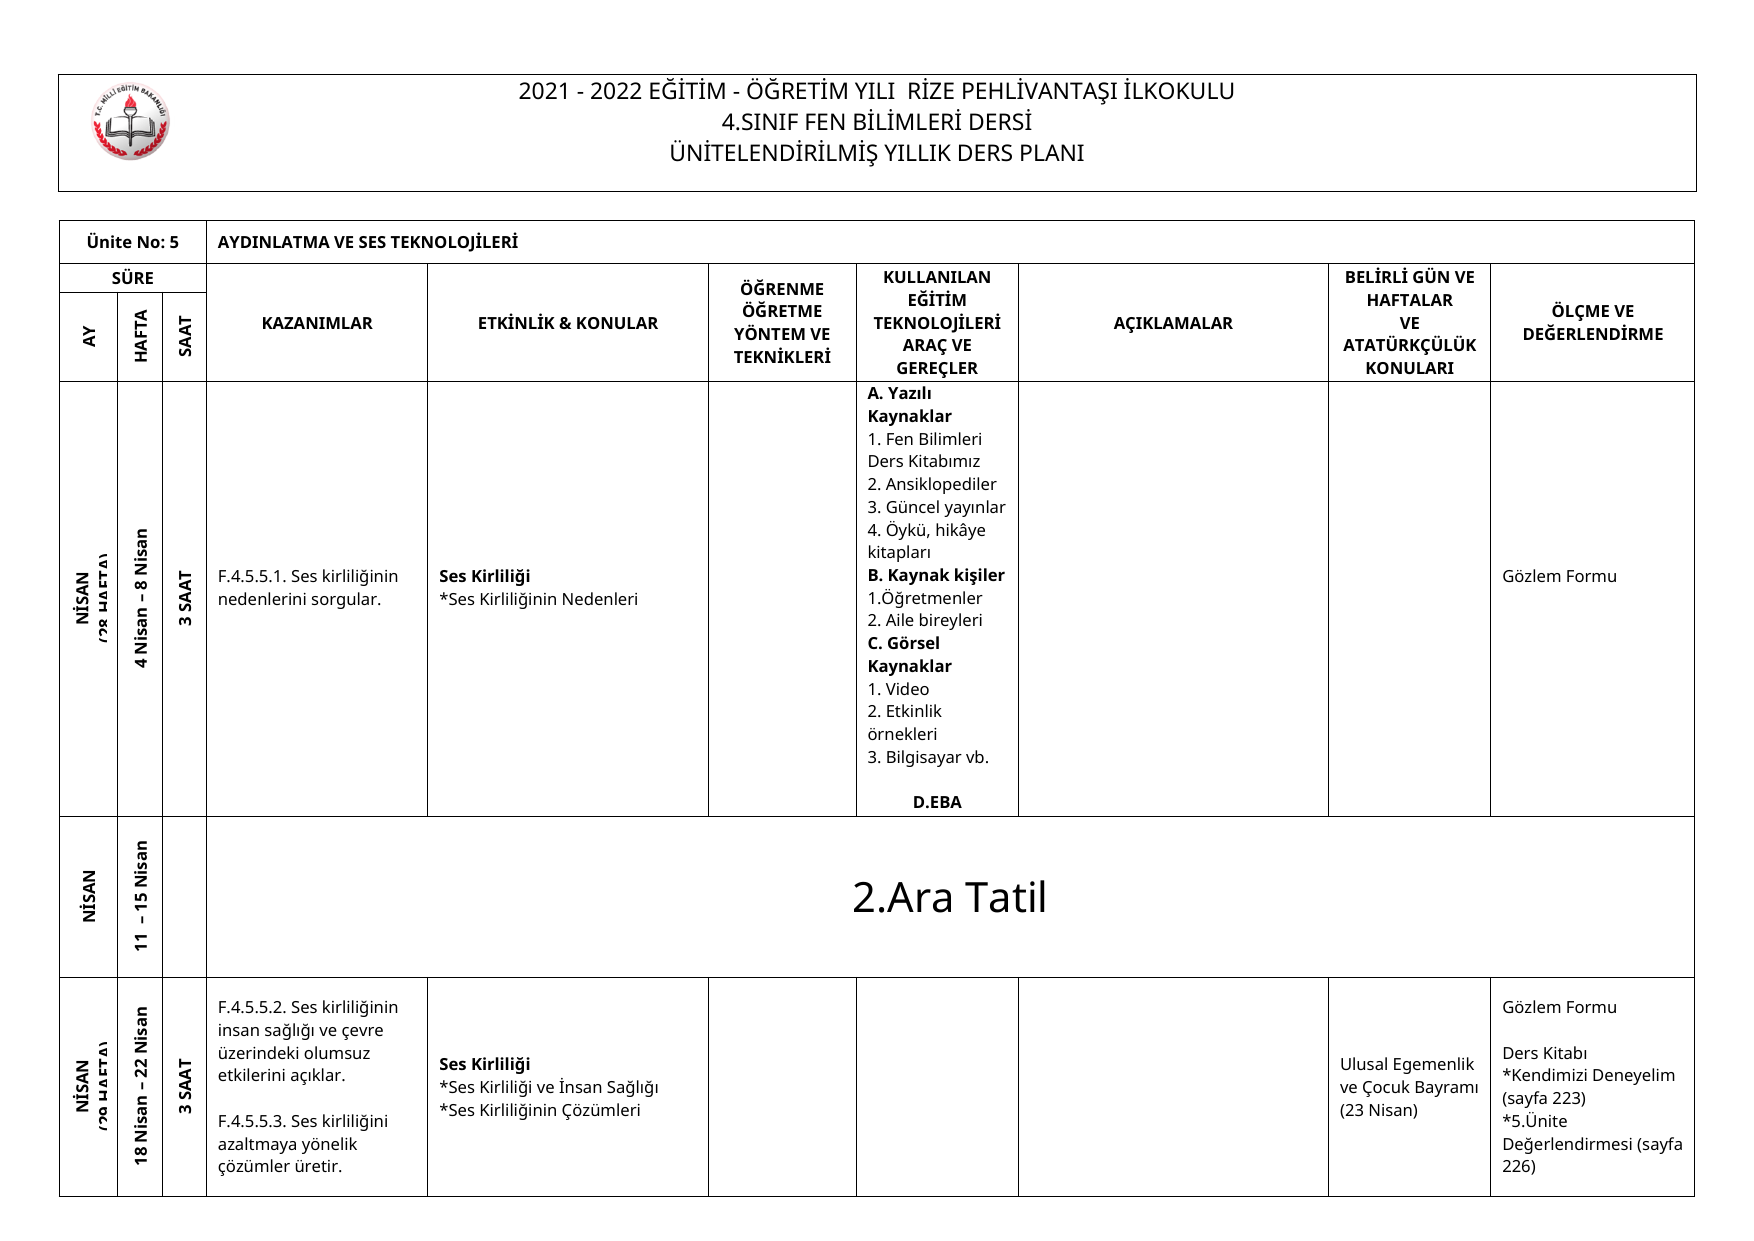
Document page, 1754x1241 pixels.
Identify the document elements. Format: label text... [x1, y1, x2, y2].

table_cell NİSAN (29.HAFTA) [60, 978, 117, 1196]
table_cell F.4.5.5.1. Ses kirliliğinin nedenlerini sorgular. [207, 382, 427, 816]
table_cell NİSAN (28.HAFTA) [60, 382, 117, 816]
table_cell SÜRE [60, 264, 206, 292]
table_cell 11 – 15 Nisan [118, 817, 162, 977]
table_cell 2.Ara Tatil [207, 817, 1694, 977]
table_cell [709, 382, 856, 816]
table_cell [1329, 382, 1490, 816]
table_cell [163, 817, 206, 977]
table_cell ÖLÇME VE DEĞERLENDİRME [1491, 264, 1694, 381]
table_cell F.4.5.5.2. Ses kirliliğinin insan sağlığı ve çevre üzerindeki olumsuz etkilerini açıklar. F.4.5.5.3. Ses kirliliğini azaltmaya yönelik çözümler üretir. [207, 978, 427, 1196]
table_cell Gözlem Formu [1491, 382, 1694, 816]
table_cell Ulusal Egemenlik ve Çocuk Bayramı (23 Nisan) [1329, 978, 1490, 1196]
picture [85, 77, 175, 167]
table_cell SAAT [163, 293, 206, 381]
table_cell [1019, 382, 1328, 816]
table_cell AÇIKLAMALAR [1019, 264, 1328, 381]
table_cell BELİRLİ GÜN VE HAFTALAR VE ATATÜRKÇÜLÜK KONULARI [1329, 264, 1490, 381]
table_cell Ses Kirliliği *Ses Kirliliği ve İnsan Sağlığı *Ses Kirliliğinin Çözümleri [428, 978, 708, 1196]
table_cell AY [60, 293, 117, 381]
table_cell Ses Kirliliği *Ses Kirliliğinin Nedenleri [428, 382, 708, 816]
table_cell KAZANIMLAR [207, 264, 427, 381]
table_cell A. Yazılı Kaynaklar 1. Fen Bilimleri Ders Kitabımız 2. Ansiklopediler 3. Güncel yayınlar 4. Öykü, hikâye kitapları B. Kaynak kişiler 1.Öğretmenler 2. Aile bireyleri C. Görsel Kaynaklar 1. Video 2. Etkinlik örnekleri 3. Bilgisayar vb. D.EBA [857, 382, 1018, 816]
table_header AYDINLATMA VE SES TEKNOLOJİLERİ [207, 221, 1694, 263]
table_cell 18 Nisan – 22 Nisan [118, 978, 162, 1196]
table_header Ünite No: 5 [60, 221, 206, 263]
table_cell [857, 978, 1018, 1196]
table_cell ETKİNLİK & KONULAR [428, 264, 708, 381]
table_cell KULLANILAN EĞİTİM TEKNOLOJİLERİ ARAÇ VE GEREÇLER [857, 264, 1018, 381]
table_cell ÖĞRENME ÖĞRETME YÖNTEM VE TEKNİKLERİ [709, 264, 856, 381]
table_cell 4 Nisan – 8 Nisan [118, 382, 162, 816]
table_cell [709, 978, 856, 1196]
table_cell HAFTA [118, 293, 162, 381]
table_cell NİSAN [60, 817, 117, 977]
table_cell [1019, 978, 1328, 1196]
table_cell 3 SAAT [163, 978, 206, 1196]
table_cell Gözlem Formu Ders Kitabı *Kendimizi Deneyelim (sayfa 223) *5.Ünite Değerlendirmesi (sayfa 226) [1491, 978, 1694, 1196]
table_cell 3 SAAT [163, 382, 206, 816]
